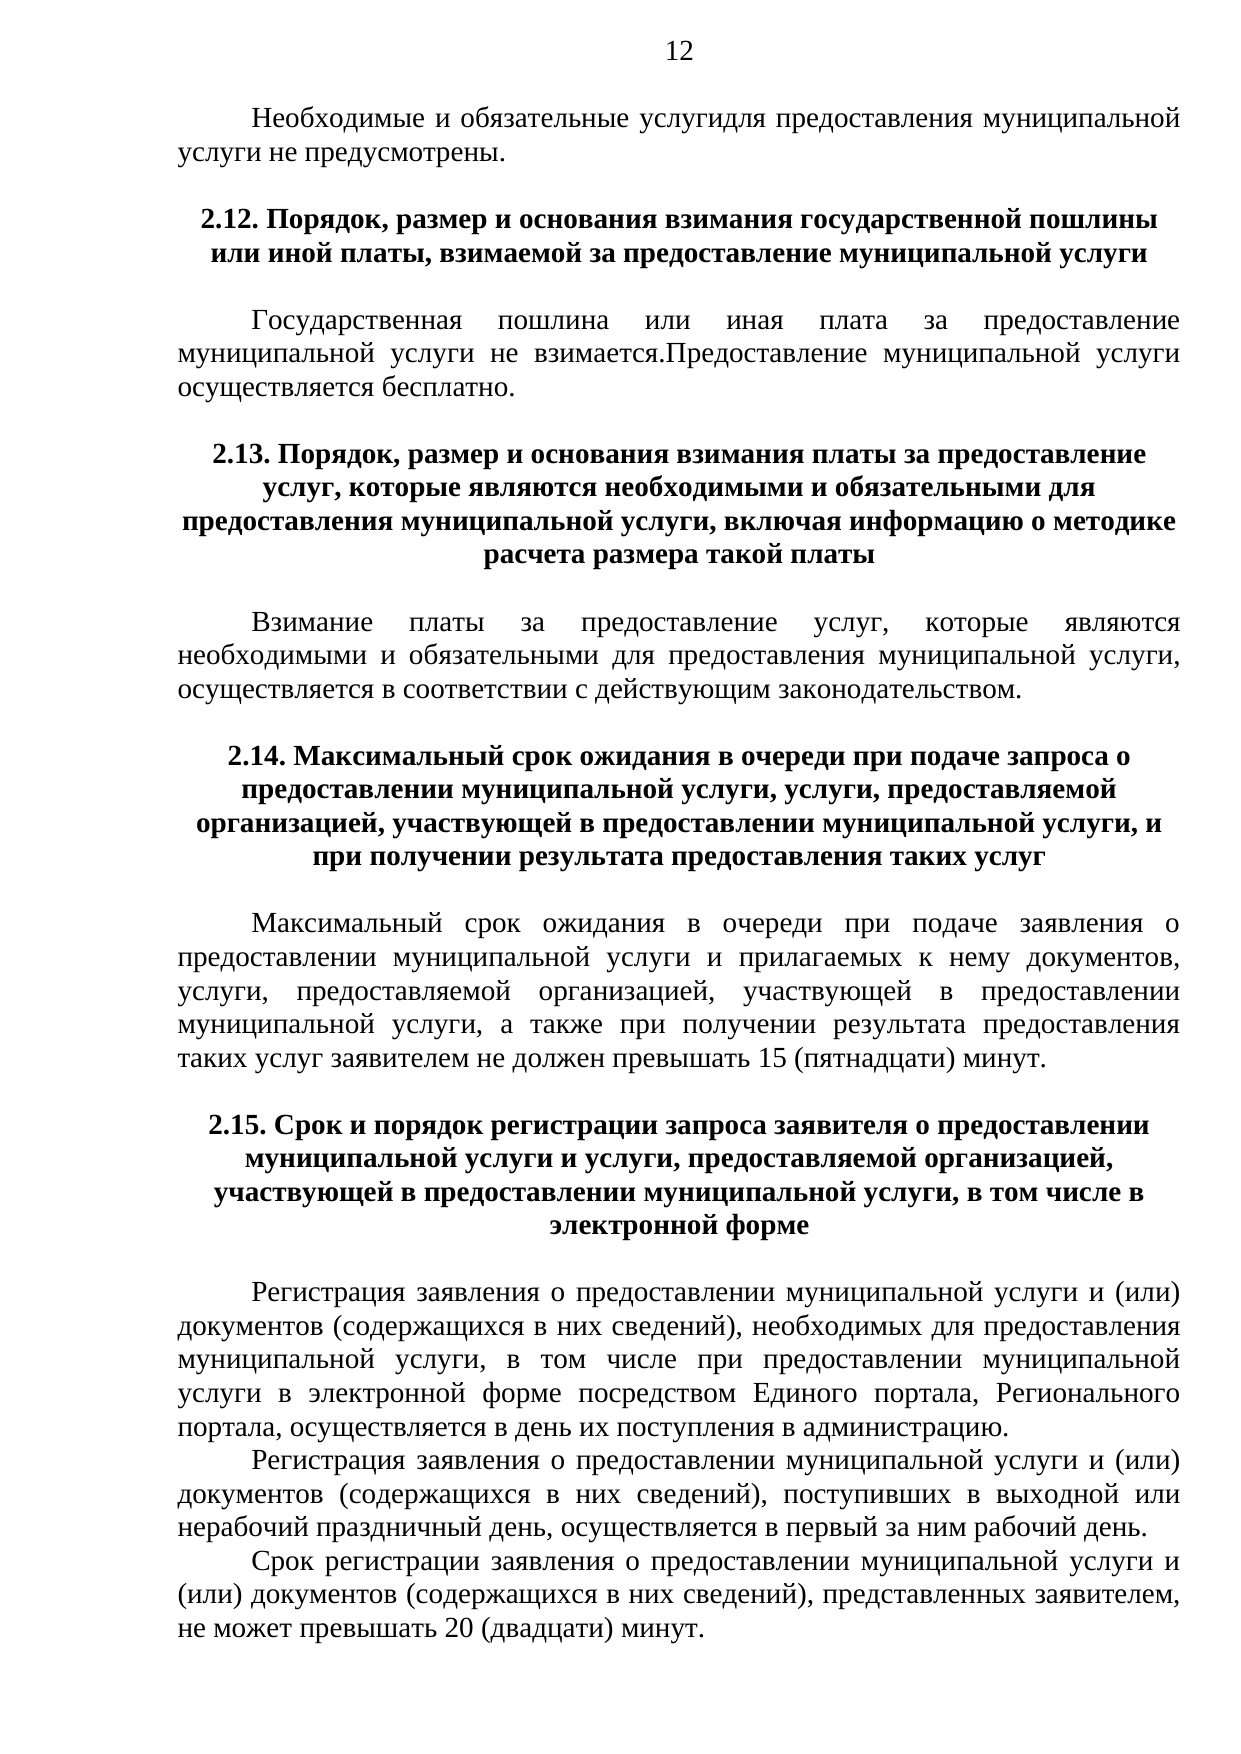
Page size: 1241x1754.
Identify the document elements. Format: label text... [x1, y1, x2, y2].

text Срок регистрации заявления о предоставлении муниципальной услуги и (или) документов (содержащихся в них сведений), представленных заявителем, не может превышать 20 (двадцати) минут. [177, 1543, 1181, 1643]
text Взимание платы за предоставление услуг, которые являются необходимыми и обязательными для предоставления муниципальной услуги, осуществляется в соответствии с действующим законодательством. [177, 604, 1181, 704]
text 2.13. Порядок, размер и основания взимания платы за предоставление услуг, которые являются необходимыми и обязательными для предоставления муниципальной услуги, включая информацию о методике расчета размера такой платы [177, 436, 1181, 570]
text Необходимые и обязательные услугидля предоставления муниципальной услуги не предусмотрены. [177, 101, 1181, 168]
text Регистрация заявления о предоставлении муниципальной услуги и (или) документов (содержащихся в них сведений), поступивших в выходной или нерабочий праздничный день, осуществляется в первый за ним рабочий день. [177, 1442, 1181, 1543]
text Регистрация заявления о предоставлении муниципальной услуги и (или) документов (содержащихся в них сведений), необходимых для предоставления муниципальной услуги, в том числе при предоставлении муниципальной услуги в электронной форме посредством Единого портала, Регионального портала, осуществляется в день их поступления в администрацию. [177, 1274, 1181, 1442]
text 2.14. Максимальный срок ожидания в очереди при подаче запроса о предоставлении муниципальной услуги, услуги, предоставляемой организацией, участвующей в предоставлении муниципальной услуги, и при получении результата предоставления таких услуг [177, 738, 1181, 872]
text 2.15. Срок и порядок регистрации запроса заявителя о предоставлении муниципальной услуги и услуги, предоставляемой организацией, участвующей в предоставлении муниципальной услуги, в том числе в электронной форме [177, 1107, 1181, 1241]
text 2.12. Порядок, размер и основания взимания государственной пошлины или иной платы, взимаемой за предоставление муниципальной услуги [177, 201, 1181, 268]
text Государственная пошлина или иная плата за предоставление муниципальной услуги не взимается.Предоставление муниципальной услуги осуществляется бесплатно. [177, 302, 1181, 402]
text Максимальный срок ожидания в очереди при подаче заявления о предоставлении муниципальной услуги и прилагаемых к нему документов, услуги, предоставляемой организацией, участвующей в предоставлении муниципальной услуги, а также при получении результата предоставления таких услуг заявителем не должен превышать 15 (пятнадцати) минут. [177, 906, 1181, 1073]
